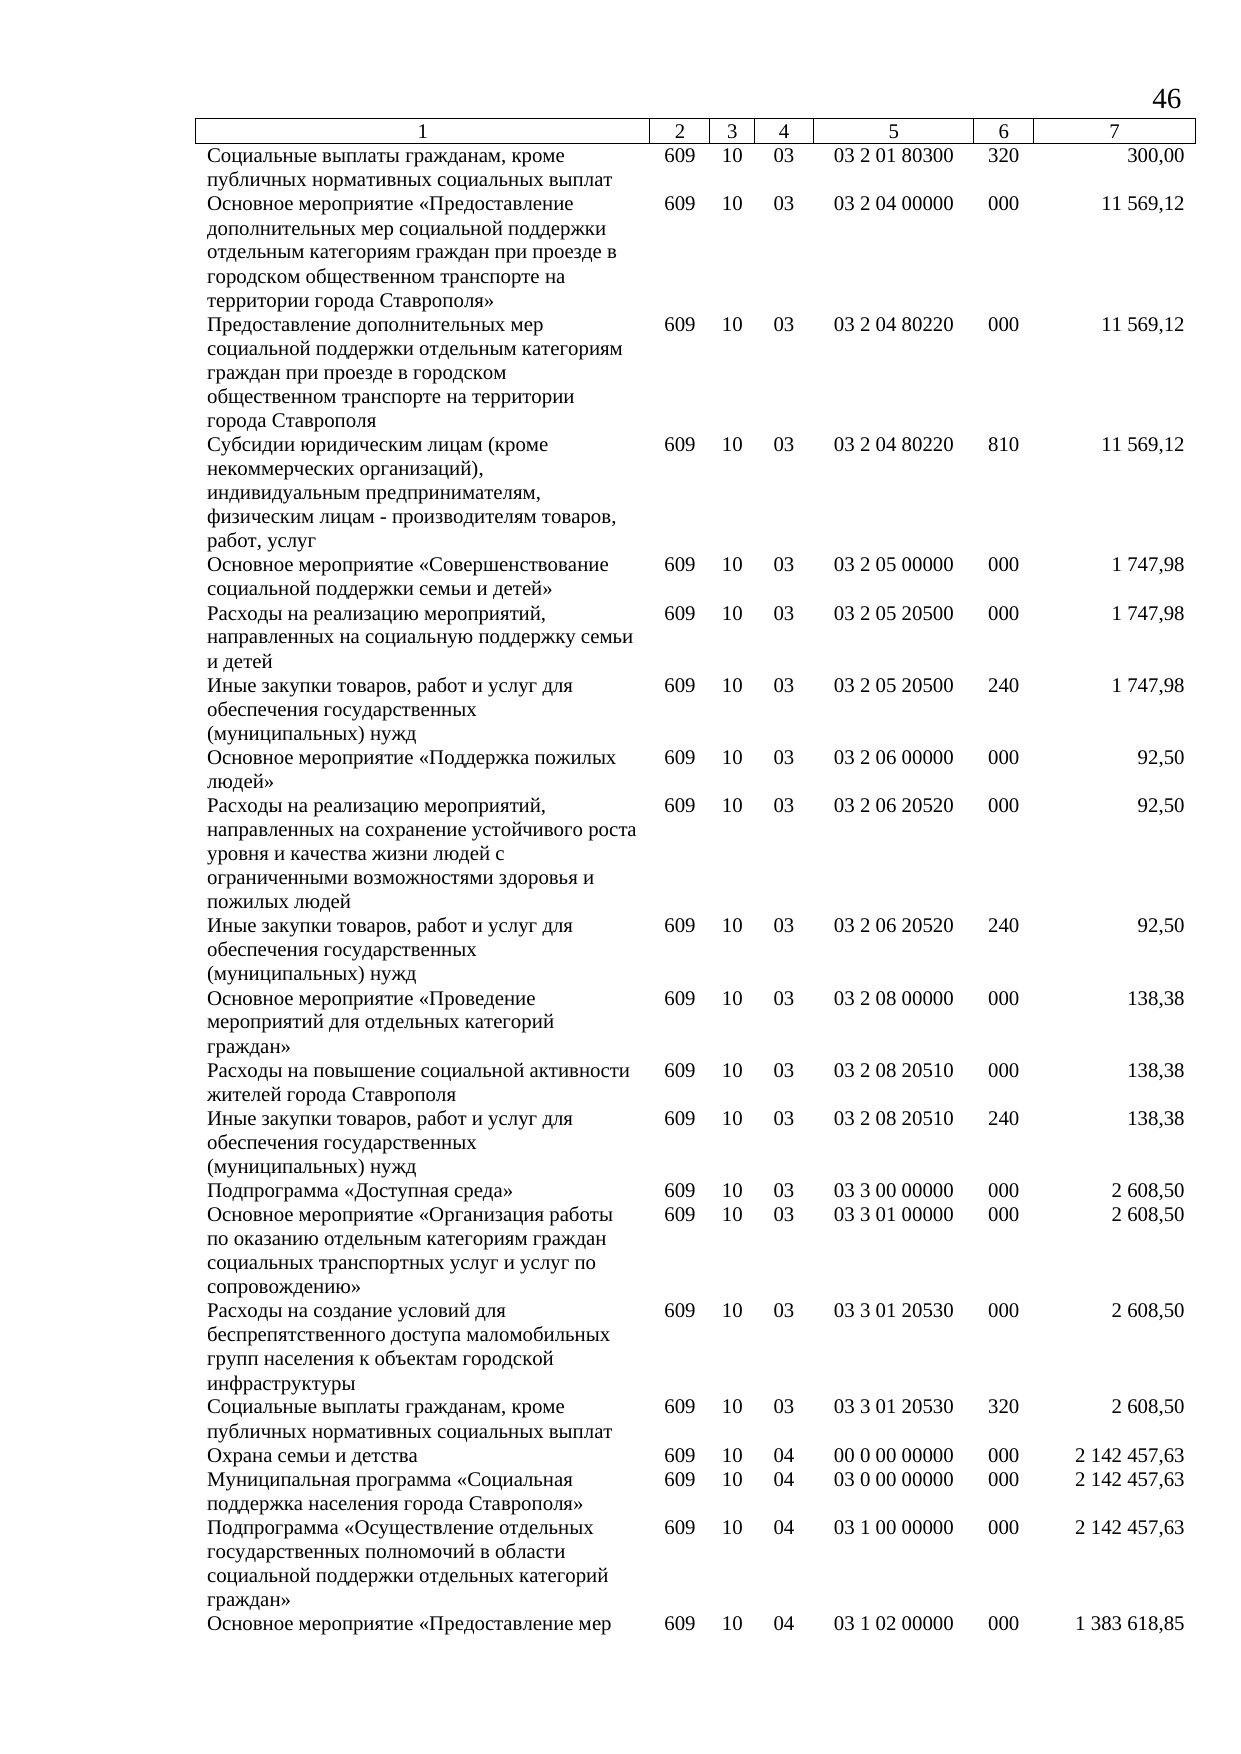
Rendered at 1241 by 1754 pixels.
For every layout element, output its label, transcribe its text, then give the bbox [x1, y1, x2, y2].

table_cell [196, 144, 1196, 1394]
table_header 2 [650, 119, 709, 143]
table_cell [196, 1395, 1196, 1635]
table_header 6 [974, 119, 1033, 143]
table_header 4 [755, 119, 813, 143]
table_header 3 [710, 119, 754, 143]
table_header 7 [1034, 119, 1195, 143]
table_header 5 [814, 119, 973, 143]
table_header 1 [196, 119, 649, 143]
